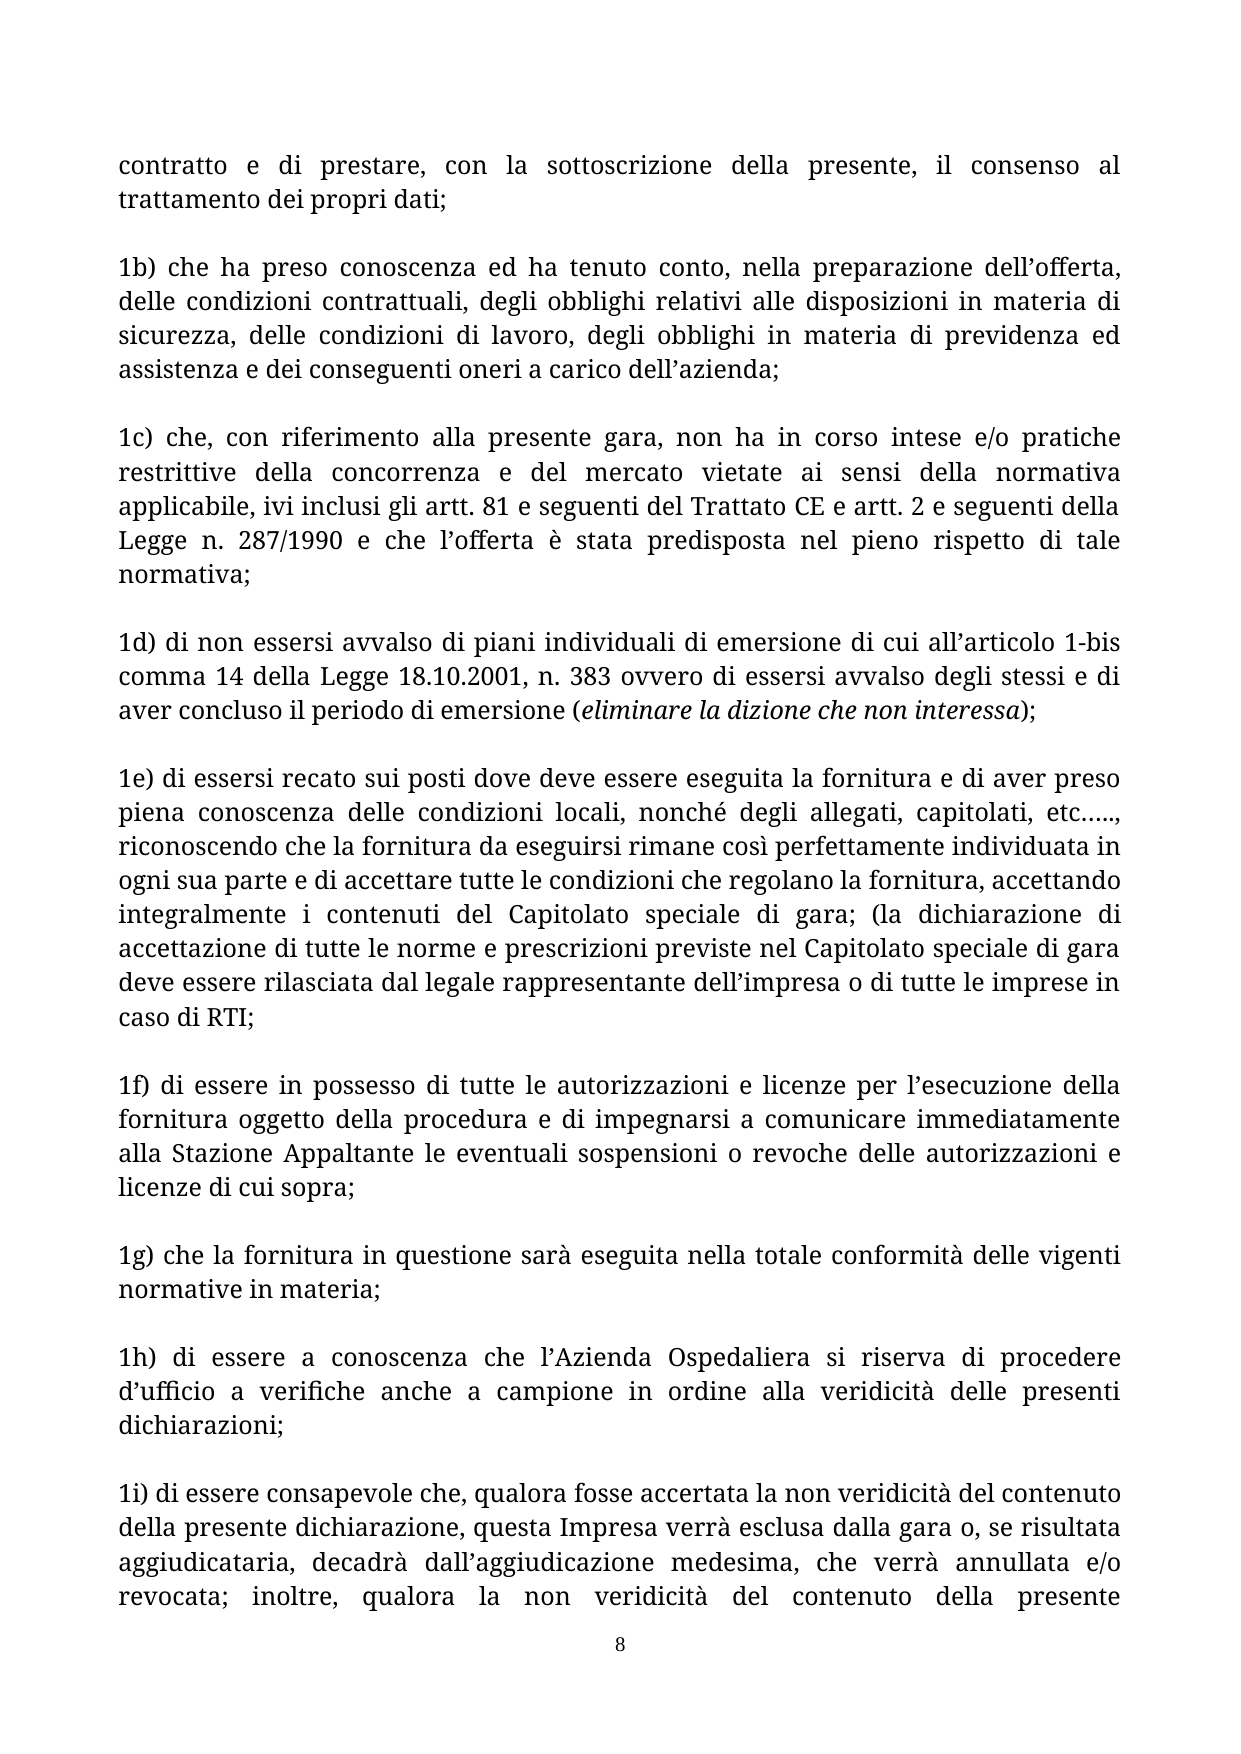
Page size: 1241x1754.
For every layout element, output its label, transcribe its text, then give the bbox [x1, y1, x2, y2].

text 1e) di essersi recato sui posti dove deve essere eseguita la fornitura e di aver preso piena conoscenza delle condizioni locali, nonché degli allegati, capitolati, etc….., riconoscendo che la fornitura da eseguirsi rimane così perfettamente individuata in ogni sua parte e di accettare tutte le condizioni che regolano la fornitura, accettando integralmente i contenuti del Capitolato speciale di gara; (la dichiarazione di accettazione di tutte le norme e prescrizioni previste nel Capitolato speciale di gara deve essere rilasciata dal legale rappresentante dell’impresa o di tutte le imprese in caso di RTI; [118, 761, 1122, 1033]
text 1b) che ha preso conoscenza ed ha tenuto conto, nella preparazione dell’offerta, delle condizioni contrattuali, degli obblighi relativi alle disposizioni in materia di sicurezza, delle condizioni di lavoro, degli obblighi in materia di previdenza ed assistenza e dei conseguenti oneri a carico dell’azienda; [118, 250, 1122, 386]
text 1h) di essere a conoscenza che l’Azienda Ospedaliera si riserva di procedere d’ufficio a verifiche anche a campione in ordine alla veridicità delle presenti dichiarazioni; [118, 1340, 1122, 1442]
text 1g) che la fornitura in questione sarà eseguita nella totale conformità delle vigenti normative in materia; [118, 1238, 1122, 1306]
text 1c) che, con riferimento alla presente gara, non ha in corso intese e/o pratiche restrittive della concorrenza e del mercato vietate ai sensi della normativa applicabile, ivi inclusi gli artt. 81 e seguenti del Trattato CE e artt. 2 e seguenti della Legge n. 287/1990 e che l’offerta è stata predisposta nel pieno rispetto di tale normativa; [118, 420, 1122, 590]
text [118, 1476, 1122, 1612]
text 1f) di essere in possesso di tutte le autorizzazioni e licenze per l’esecuzione della fornitura oggetto della procedura e di impegnarsi a comunicare immediatamente alla Stazione Appaltante le eventuali sospensioni o revoche delle autorizzazioni e licenze di cui sopra; [118, 1067, 1122, 1203]
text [118, 148, 1122, 216]
text 1d) di non essersi avvalso di piani individuali di emersione di cui all’articolo 1-bis comma 14 della Legge 18.10.2001, n. 383 ovvero di essersi avvalso degli stessi e di aver concluso il periodo di emersione (eliminare la dizione che non interessa); [118, 624, 1122, 727]
